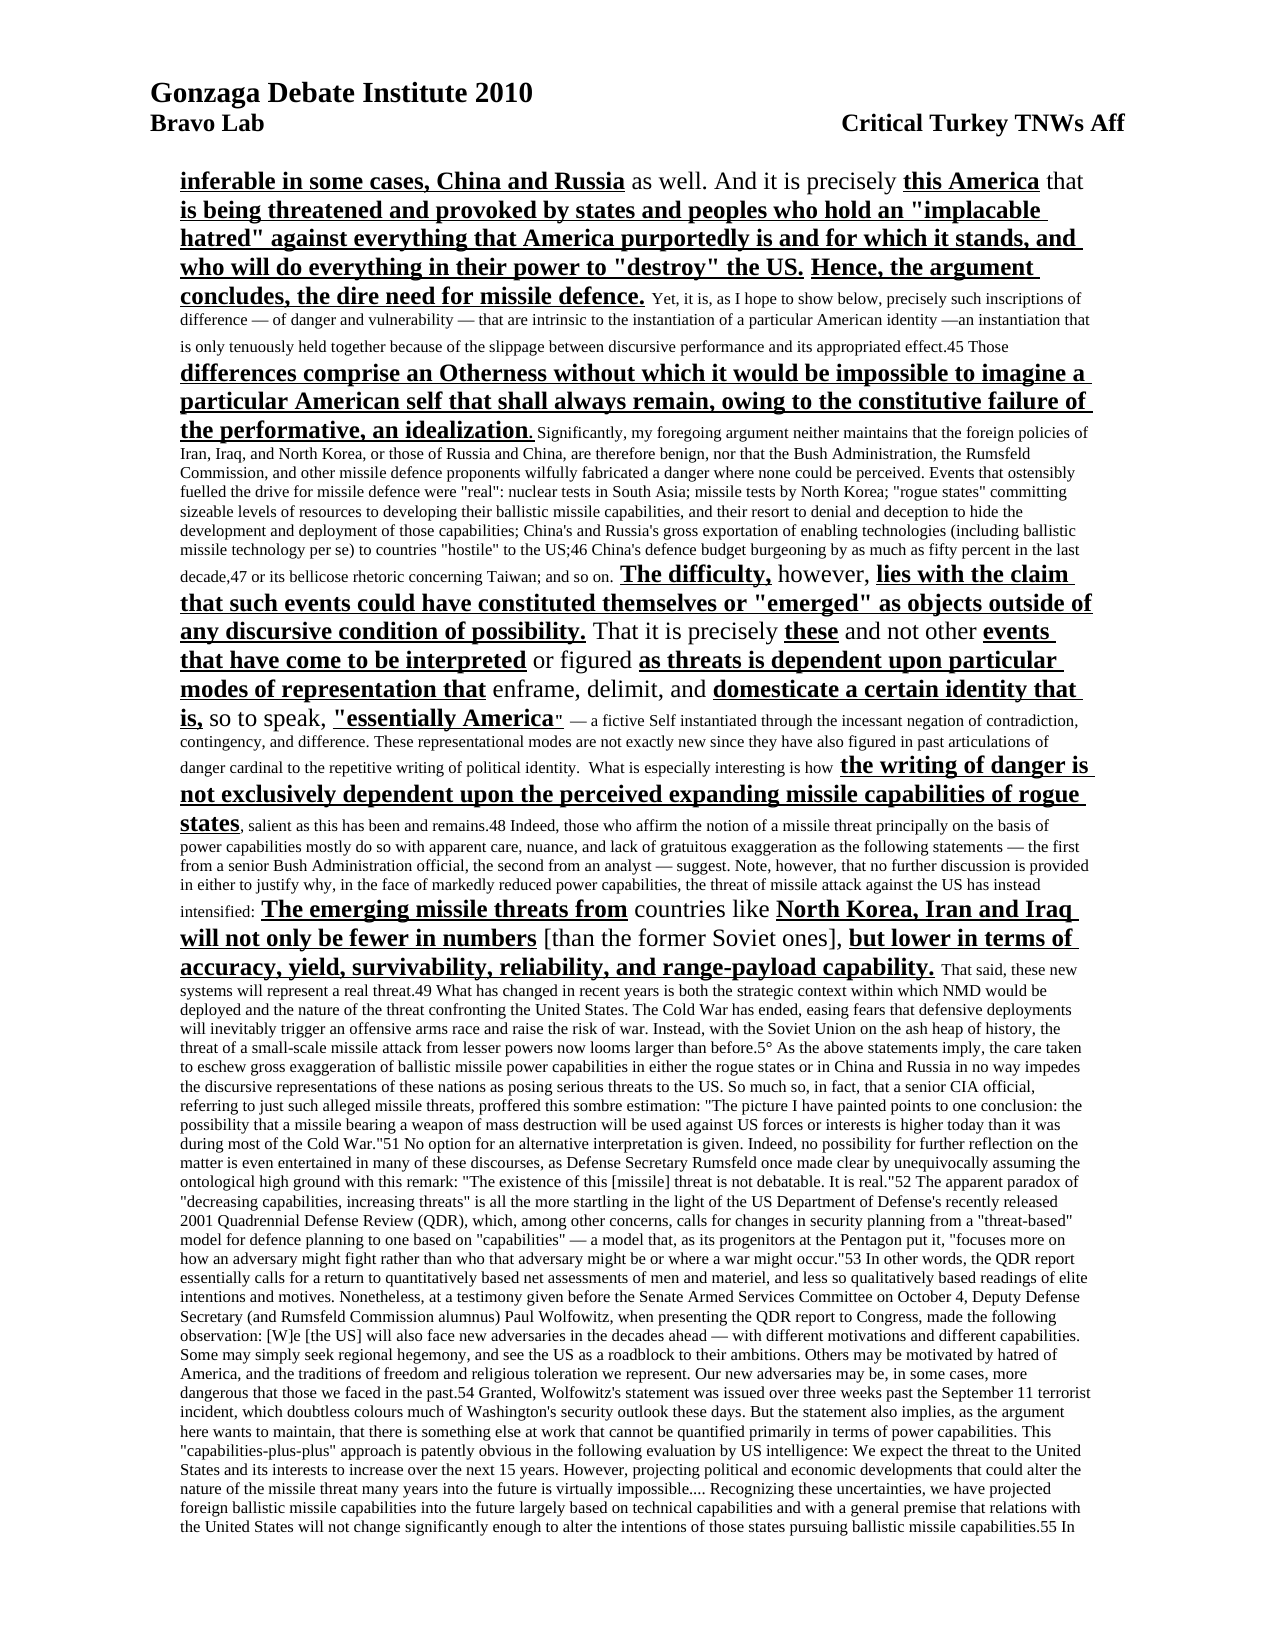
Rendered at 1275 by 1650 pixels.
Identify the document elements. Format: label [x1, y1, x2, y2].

text [180, 166, 1095, 1536]
